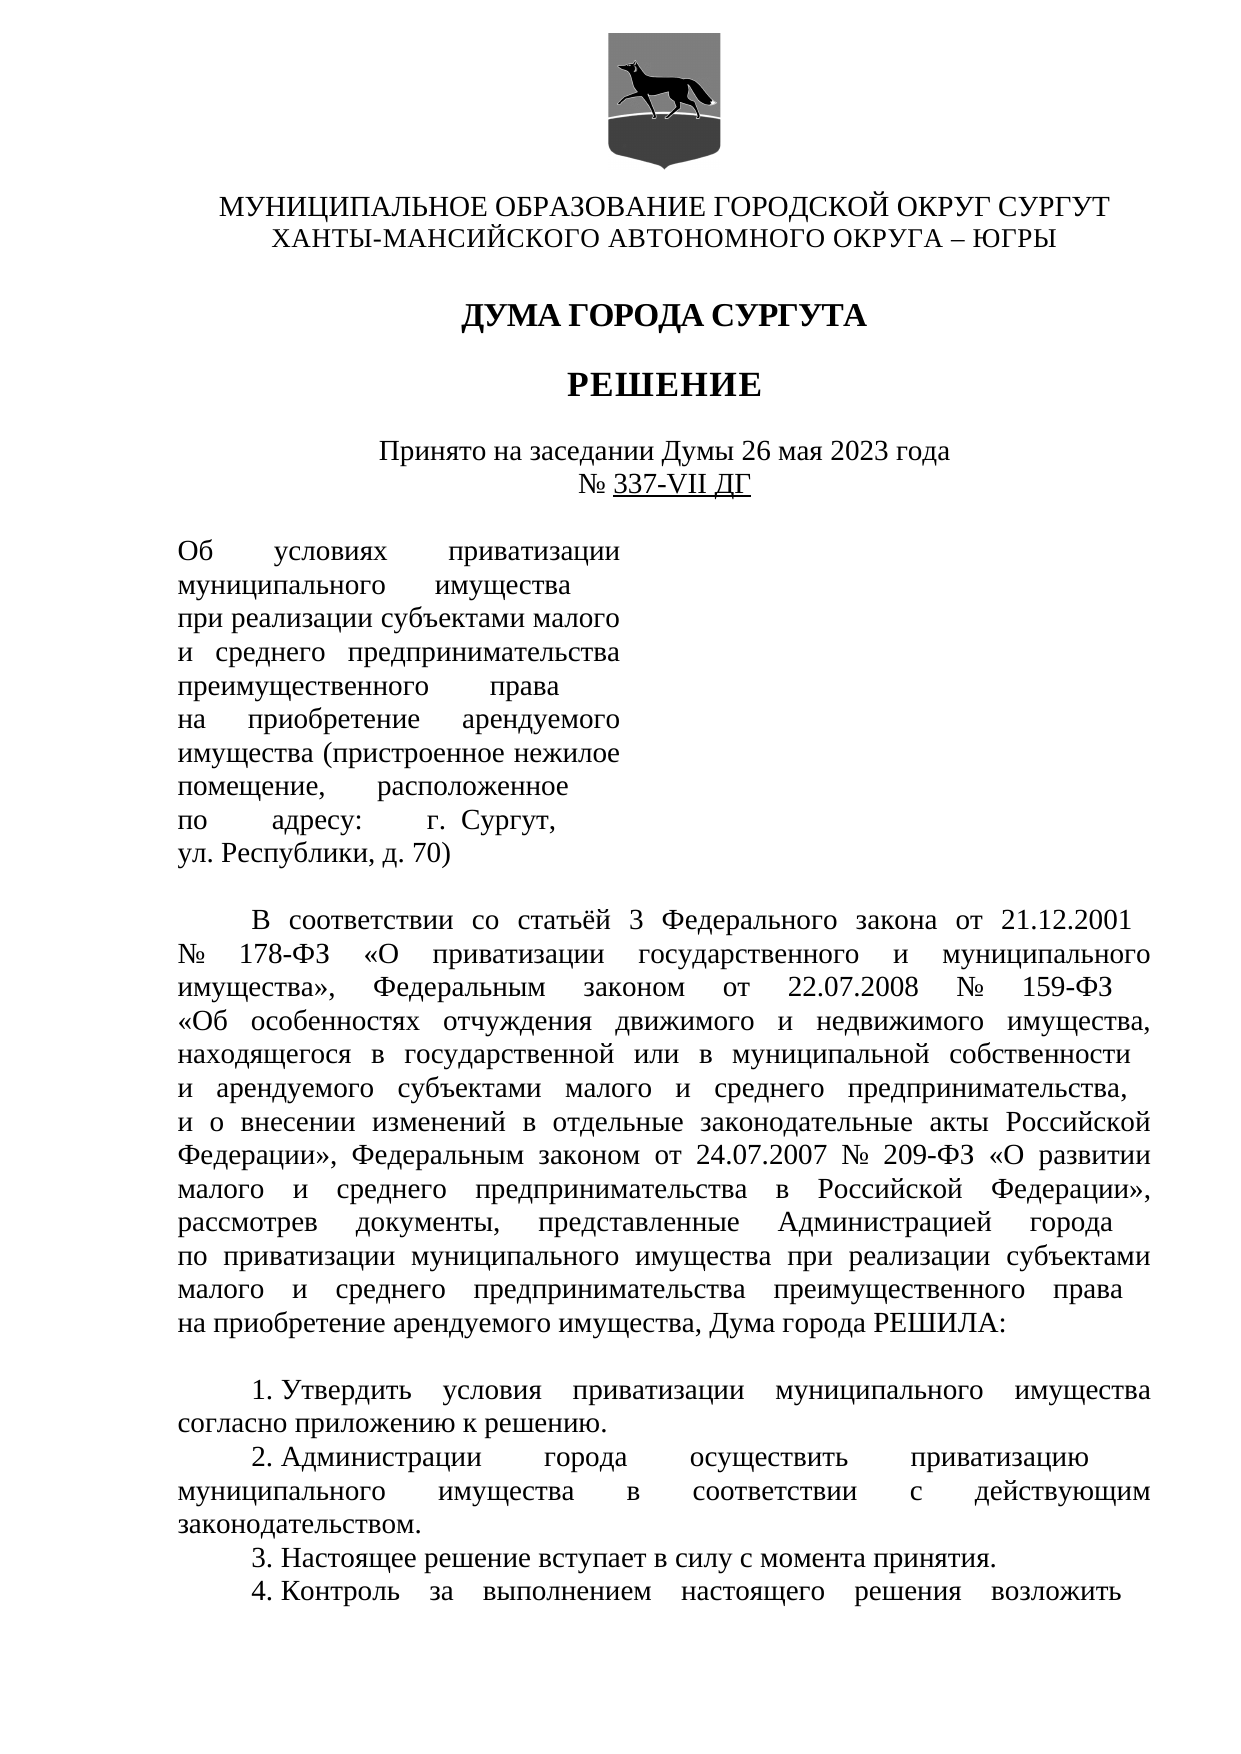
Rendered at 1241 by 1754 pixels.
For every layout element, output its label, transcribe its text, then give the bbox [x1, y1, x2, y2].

text 2. Администрации города осуществить приватизацию муниципального имущества в соответствии с действующим законодательством. [177, 1439, 1152, 1540]
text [177, 1573, 1152, 1607]
text 3. Настоящее решение вступает в силу с момента принятия. [177, 1540, 1152, 1573]
text Принято на заседании Думы 26 мая 2023 года [177, 433, 1152, 466]
text Об условиях приватизации муниципального имущества при реализации субъектами малого и среднего предпринимательства преимущественного права на приобретение арендуемого имущества (пристроенное нежилое помещение, расположенное по адресу: г. Сургут, ул. Республики, д. 70) [177, 533, 620, 869]
text № 337-VII ДГ [177, 466, 1152, 500]
text В соответствии со статьёй 3 Федерального закона от 21.12.2001 № 178-ФЗ «О приватизации государственного и муниципального имущества», Федеральным законом от 22.07.2008 № 159-ФЗ «Об особенностях отчуждения движимого и недвижимого имущества, находящегося в государственной или в муниципальной собственности и арендуемого субъектами малого и среднего предпринимательства, и о внесении изменений в отдельные законодательные акты Российской Федерации», Федеральным законом от 24.07.2007 № 209-ФЗ «О развитии малого и среднего предпринимательства в Российской Федерации», рассмотрев документы, представленные Администрацией города по приватизации муниципального имущества при реализации субъектами малого и среднего предпринимательства преимущественного права на приобретение арендуемого имущества, Дума города РЕШИЛА: [177, 902, 1152, 1338]
text 1. Утвердить условия приватизации муниципального имущества согласно приложению к решению. [177, 1372, 1152, 1439]
